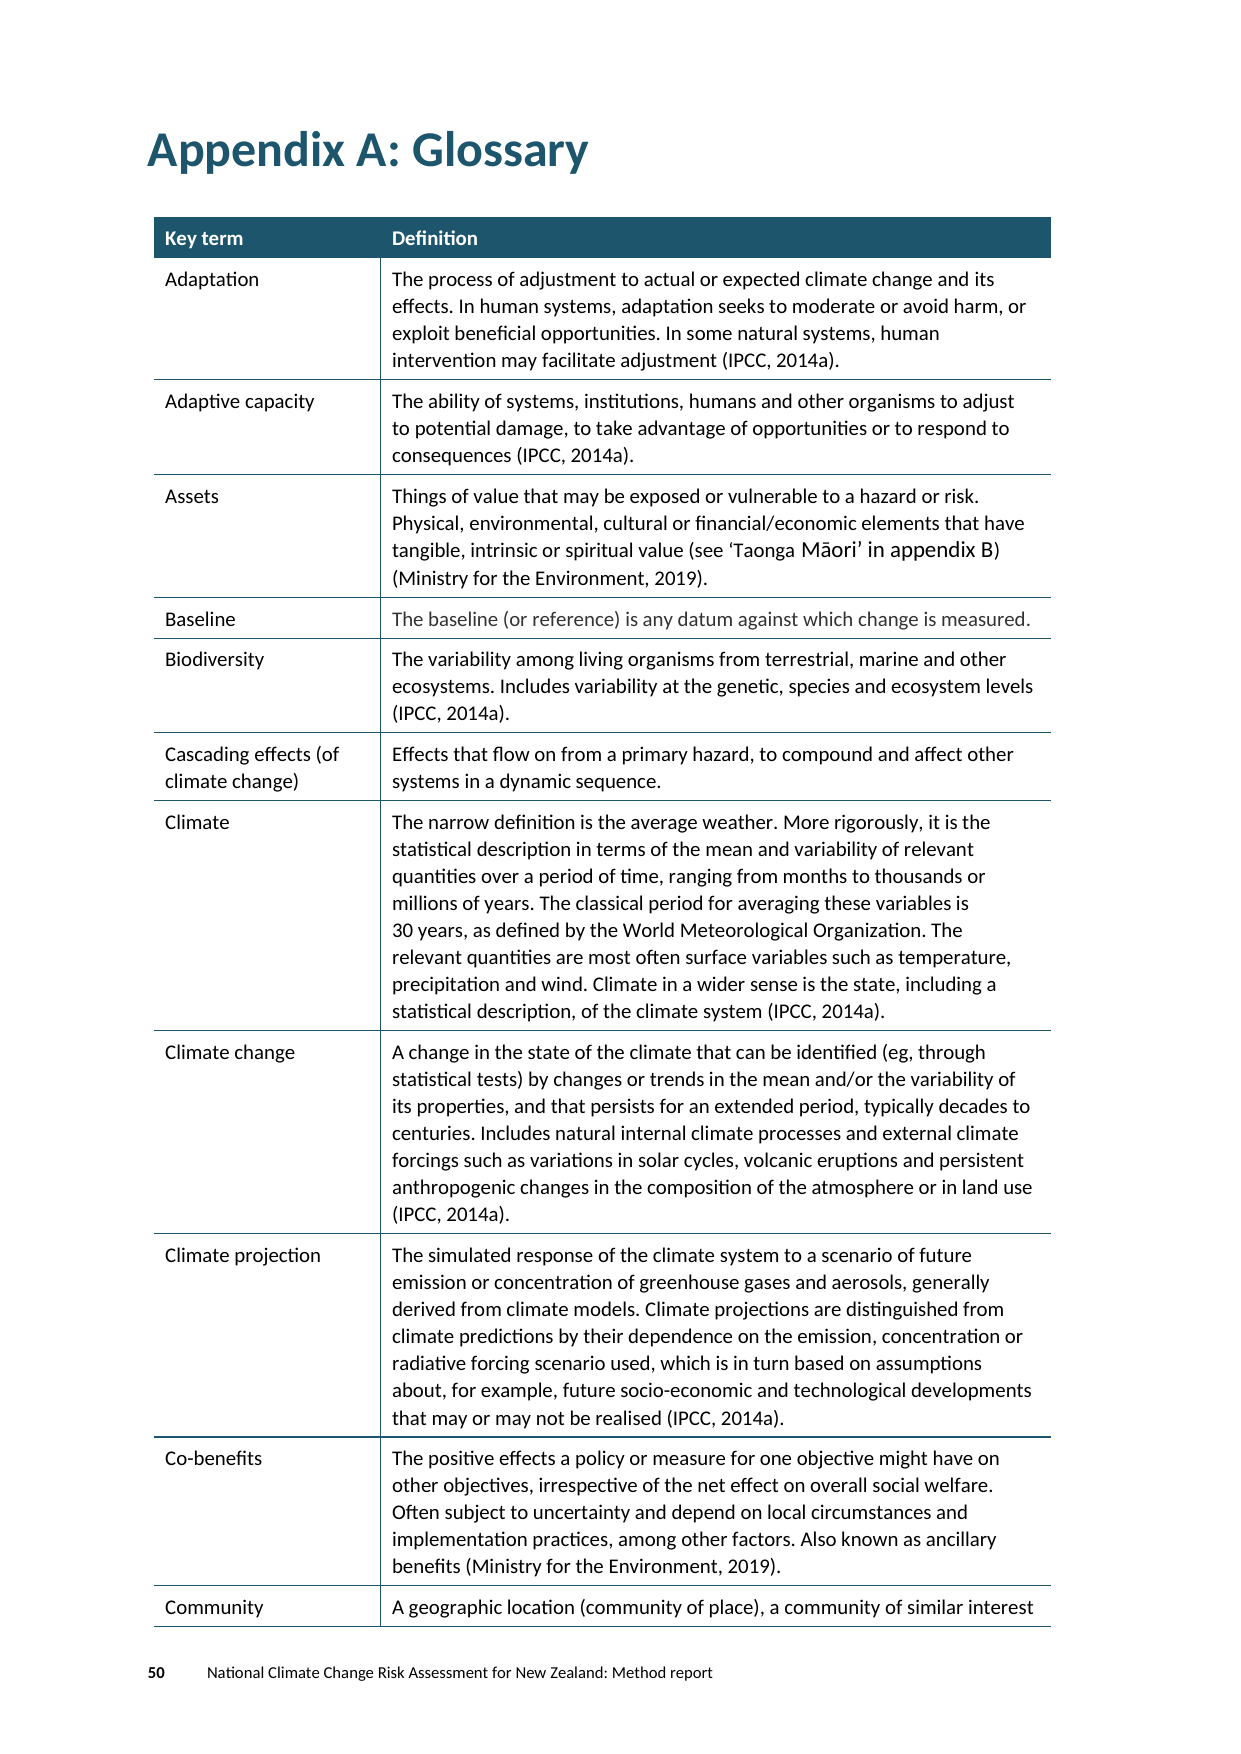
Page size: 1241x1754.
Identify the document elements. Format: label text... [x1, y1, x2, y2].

table_cell The positive effects a policy or measure for one objective might have on other objectives, irrespective of the net effect on overall social welfare. Often subject to uncertainty and depend on local circumstances and implementation practices, among other factors. Also known as ancillary benefits (Ministry for the Environment, 2019). [381, 1438, 1051, 1585]
table_cell Adaptive capacity [154, 380, 380, 474]
table_cell The variability among living organisms from terrestrial, marine and other ecosystems. Includes variability at the genetic, species and ecosystem levels (IPCC, 2014a). [381, 639, 1051, 732]
table_cell Assets [154, 475, 380, 597]
table_cell The narrow definition is the average weather. More rigorously, it is the statistical description in terms of the mean and variability of relevant quantities over a period of time, ranging from months to thousands or millions of years. The classical period for averaging these variables is 30 years, as defined by the World Meteorological Organization. The relevant quantities are most often surface variables such as temperature, precipitation and wind. Climate in a wider sense is the state, including a statistical description, of the climate system (IPCC, 2014a). [381, 801, 1051, 1030]
table_cell A change in the state of the climate that can be identified (eg, through statistical tests) by changes or trends in the mean and/or the variability of its properties, and that persists for an extended period, typically decades to centuries. Includes natural internal climate processes and external climate forcings such as variations in solar cycles, volcanic eruptions and persistent anthropogenic changes in the composition of the atmosphere or in land use (IPCC, 2014a). [381, 1031, 1051, 1233]
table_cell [381, 1586, 1051, 1626]
table_cell Things of value that may be exposed or vulnerable to a hazard or risk. Physical, environmental, cultural or financial/economic elements that have tangible, intrinsic or spiritual value (see ‘Taonga Māori’ in appendix B) (Ministry for the Environment, 2019). [381, 475, 1051, 597]
subtitle Appendix A: Glossary [148, 118, 1092, 179]
table_cell Climate [154, 801, 380, 1030]
table_cell The simulated response of the climate system to a scenario of future emission or concentration of greenhouse gases and aerosols, generally derived from climate models. Climate projections are distinguished from climate predictions by their dependence on the emission, concentration or radiative forcing scenario used, which is in turn based on assumptions about, for example, future socio-economic and technological developments that may or may not be realised (IPCC, 2014a). [381, 1234, 1051, 1436]
table_cell Co-benefits [154, 1438, 380, 1585]
table_cell Cascading effects (of climate change) [154, 733, 380, 800]
table_cell Community [154, 1586, 380, 1626]
table_cell Climate change [154, 1031, 380, 1233]
table_cell Biodiversity [154, 639, 380, 732]
table_cell The ability of systems, institutions, humans and other organisms to adjust to potential damage, to take advantage of opportunities or to respond to consequences (IPCC, 2014a). [381, 380, 1051, 474]
table_header Key term [154, 218, 380, 257]
table_cell Baseline [154, 598, 380, 637]
table_cell The baseline (or reference) is any datum against which change is measured. [381, 598, 1051, 637]
table_cell The process of adjustment to actual or expected climate change and its effects. In human systems, adaptation seeks to moderate or avoid harm, or exploit beneficial opportunities. In some natural systems, human intervention may facilitate adjustment (IPCC, 2014a). [381, 258, 1051, 379]
table_cell Climate projection [154, 1234, 380, 1436]
table_cell Adaptation [154, 258, 380, 379]
table_cell Effects that flow on from a primary hazard, to compound and affect other systems in a dynamic sequence. [381, 733, 1051, 800]
table_header Definition [381, 218, 1051, 257]
